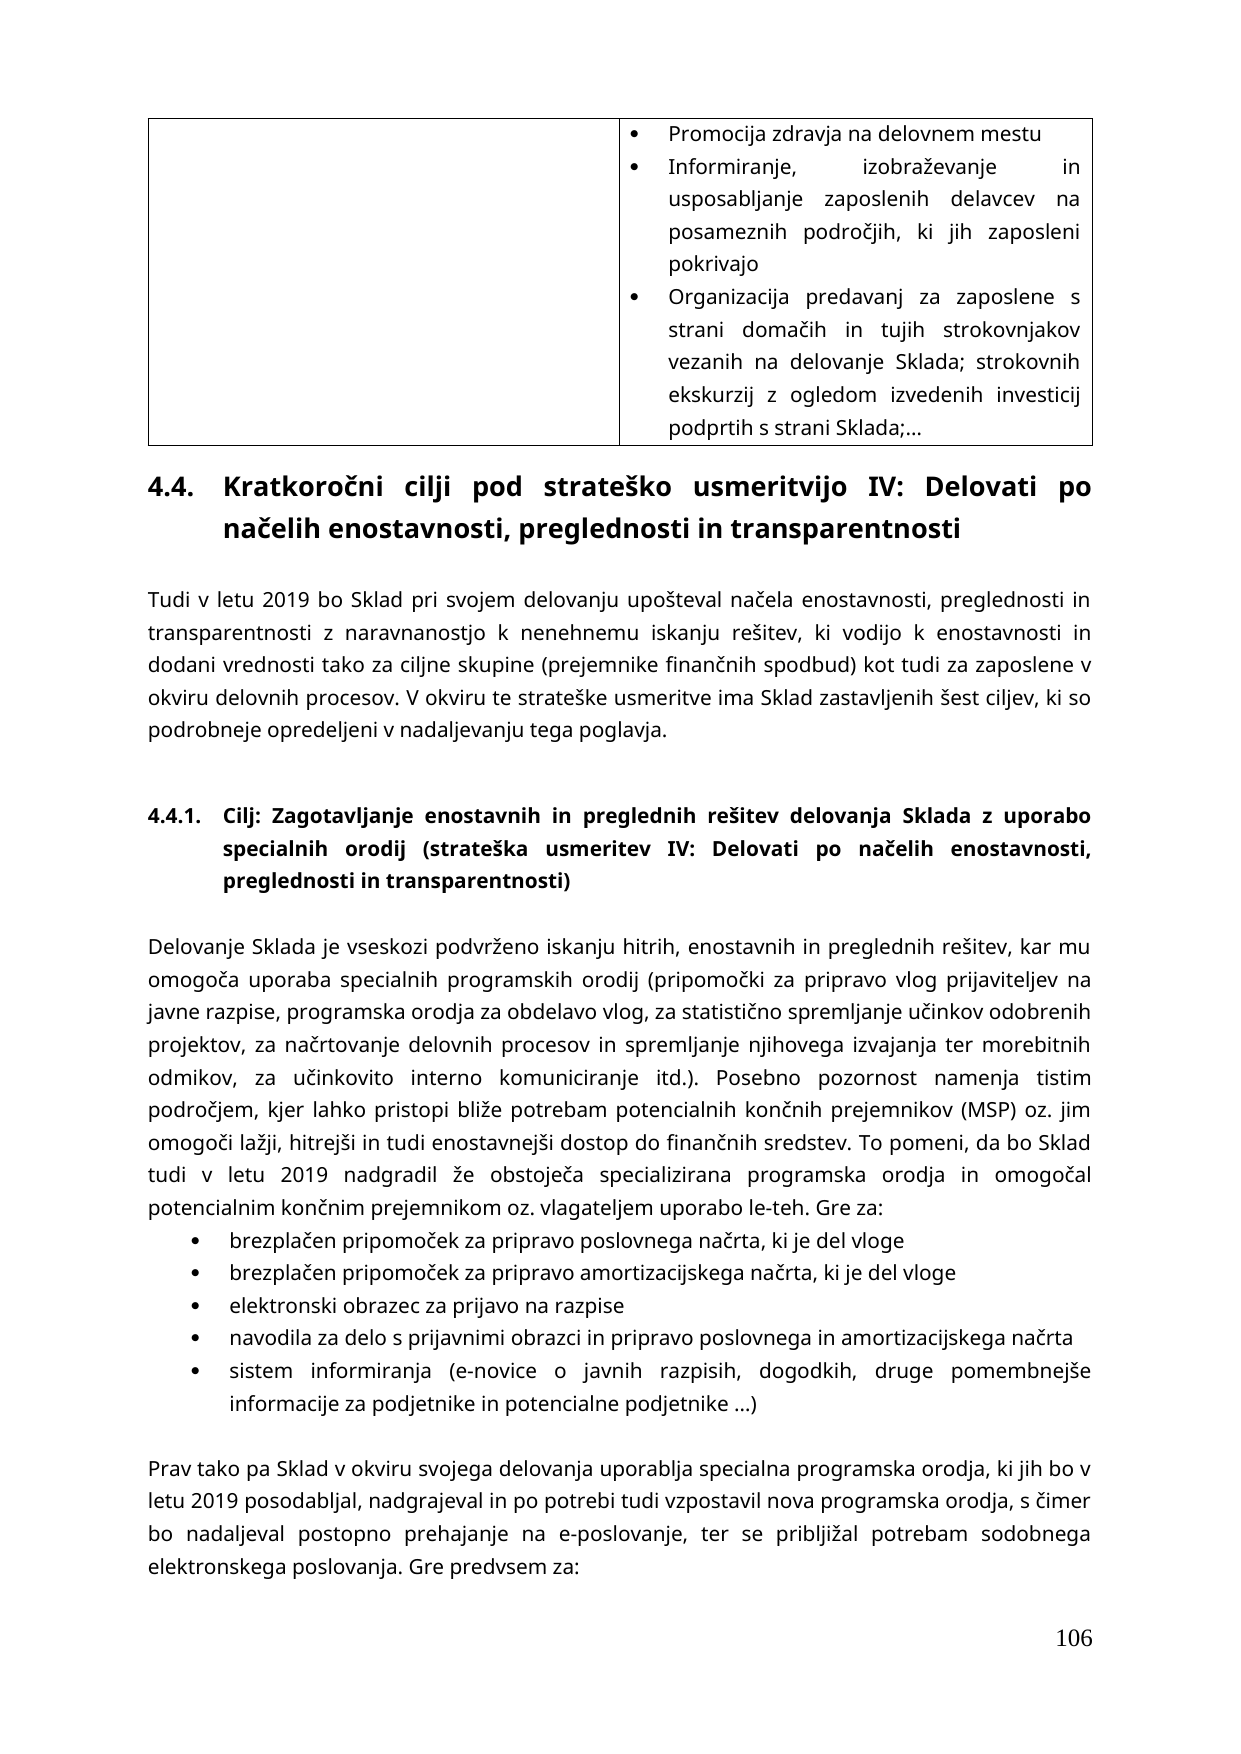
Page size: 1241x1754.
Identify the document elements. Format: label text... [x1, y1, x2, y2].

list brezplačen pripomoček za pripravo poslovnega načrta, ki je del vloge [192, 1226, 1093, 1254]
list sistem informiranja (e-novice o javnih razpisih, dogodkih, druge pomembnejše informacije za podjetnike in potencialne podjetnike …) [192, 1356, 1093, 1417]
text Tudi v letu 2019 bo Sklad pri svojem delovanju upošteval načela enostavnosti, preglednosti in transparentnosti z naravnanostjo k nenehnemu iskanju rešitev, ki vodijo k enostavnosti in dodani vrednosti tako za ciljne skupine (prejemnike finančnih spodbud) kot tudi za zaposlene v okviru delovnih procesov. V okviru te strateške usmeritve ima Sklad zastavljenih šest ciljev, ki so podrobneje opredeljeni v nadaljevanju tega poglavja. [148, 585, 1093, 744]
subtitle Kratkoročni cilji pod strateško usmeritvijo IV: Delovati po načelih enostavnosti, preglednosti in transparentnosti [148, 467, 1093, 546]
list brezplačen pripomoček za pripravo amortizacijskega načrta, ki je del vloge [192, 1258, 1093, 1287]
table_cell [149, 119, 619, 445]
text Delovanje Sklada je vseskozi podvrženo iskanju hitrih, enostavnih in preglednih rešitev, kar mu omogoča uporaba specialnih programskih orodij (pripomočki za pripravo vlog prijaviteljev na javne razpise, programska orodja za obdelavo vlog, za statistično spremljanje učinkov odobrenih projektov, za načrtovanje delovnih procesov in spremljanje njihovega izvajanja ter morebitnih odmikov, za učinkovito interno komuniciranje itd.). Posebno pozornost namenja tistim področjem, kjer lahko pristopi bliže potrebam potencialnih končnih prejemnikov (MSP) oz. jim omogoči lažji, hitrejši in tudi enostavnejši dostop do finančnih sredstev. To pomeni, da bo Sklad tudi v letu 2019 nadgradil že obstoječa specializirana programska orodja in omogočal potencialnim končnim prejemnikom oz. vlagateljem uporabo le-teh. Gre za: [148, 932, 1093, 1222]
list navodila za delo s prijavnimi obrazci in pripravo poslovnega in amortizacijskega načrta [192, 1323, 1093, 1352]
subtitle Cilj: Zagotavljanje enostavnih in preglednih rešitev delovanja Sklada z uporabo specialnih orodij (strateška usmeritev IV: Delovati po načelih enostavnosti, preglednosti in transparentnosti) [148, 801, 1093, 895]
text Prav tako pa Sklad v okviru svojega delovanja uporablja specialna programska orodja, ki jih bo v letu 2019 posodabljal, nadgrajeval in po potrebi tudi vzpostavil nova programska orodja, s čimer bo nadaljeval postopno prehajanje na e-poslovanje, ter se pribljižal potrebam sodobnega elektronskega poslovanja. Gre predvsem za: [148, 1454, 1093, 1580]
list elektronski obrazec za prijavo na razpise [192, 1291, 1093, 1319]
